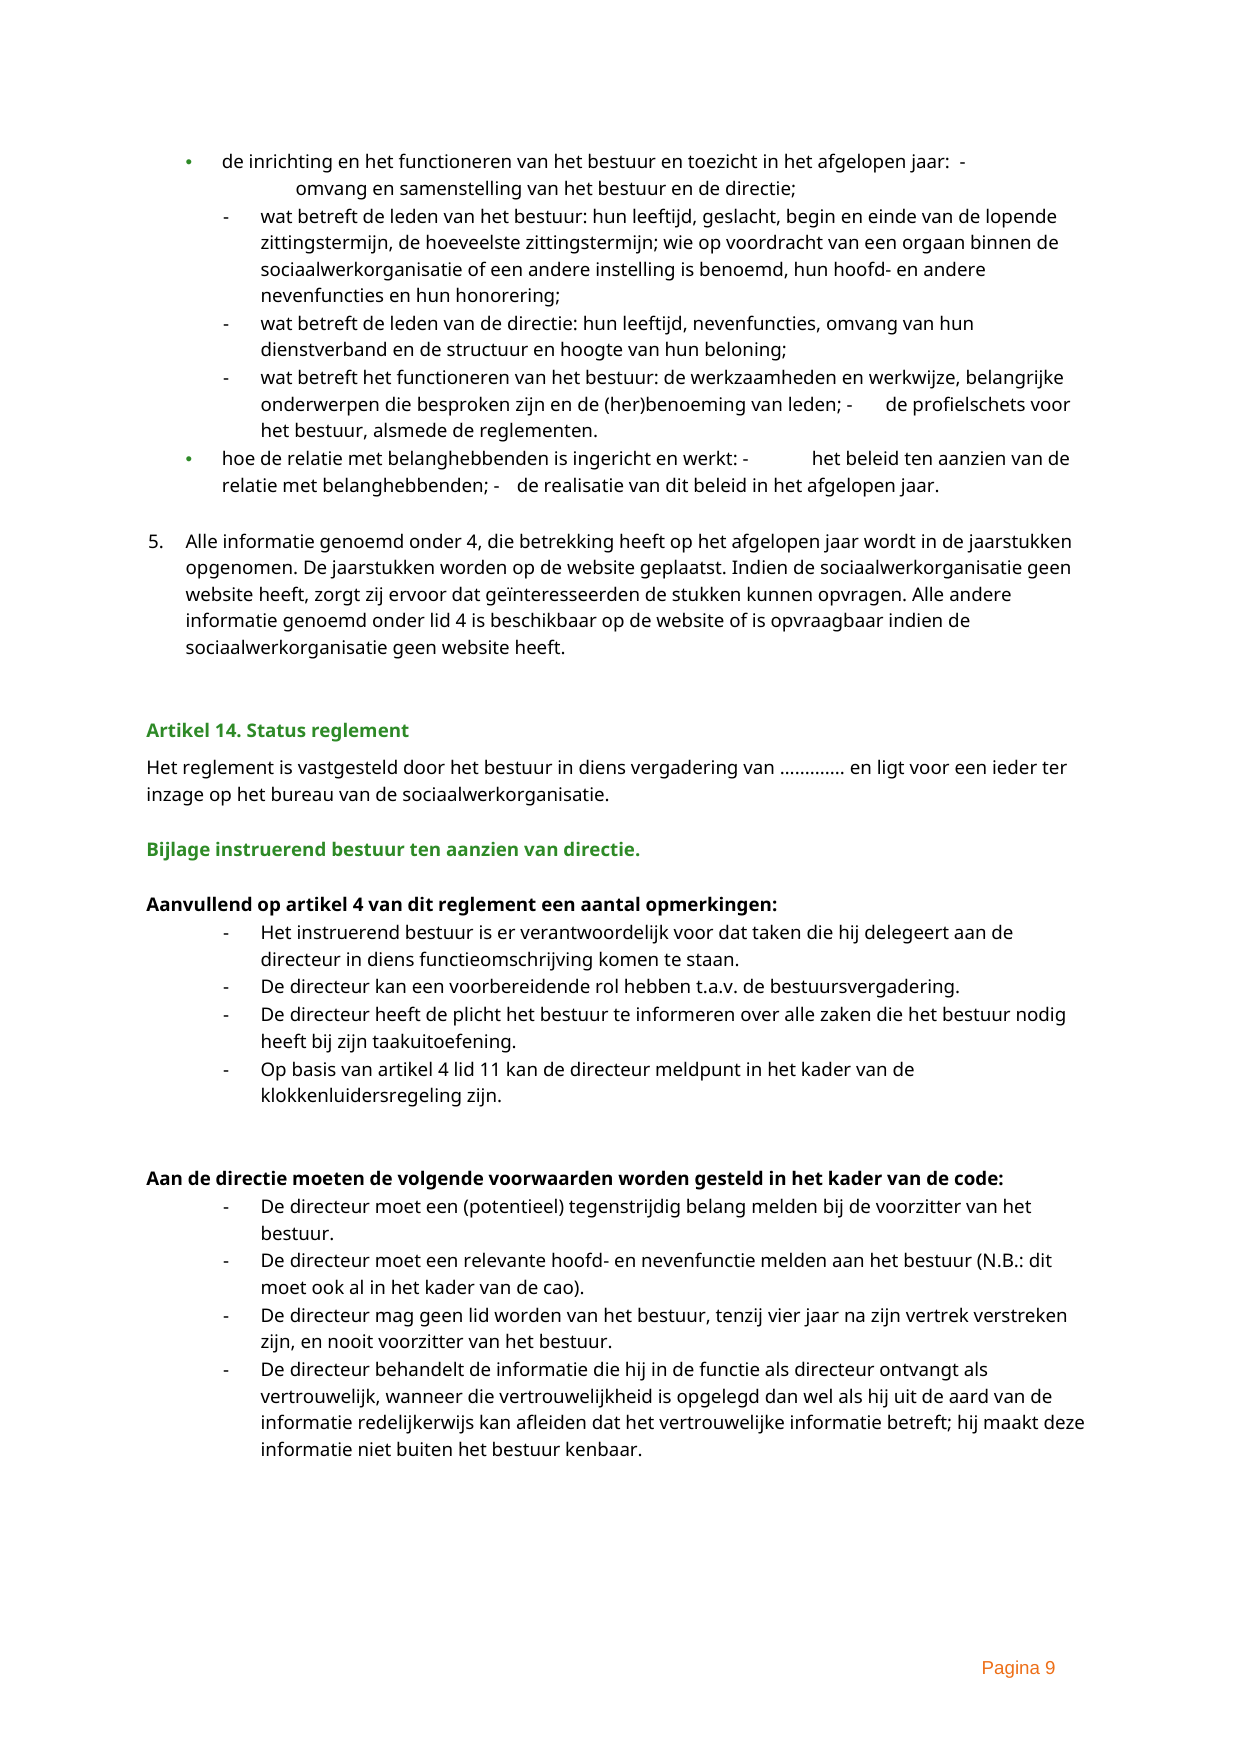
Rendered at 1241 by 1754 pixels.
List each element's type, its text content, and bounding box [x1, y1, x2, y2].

text Aanvullend op artikel 4 van dit reglement een aantal opmerkingen: [146, 891, 1093, 917]
list De directeur heeft de plicht het bestuur te informeren over alle zaken die het bestuur nodig heeft bij zijn taakuitoefening. [223, 1002, 1093, 1054]
list hoe de relatie met belanghebbenden is ingericht en werkt: - het beleid ten aanzien van de relatie met belanghebbenden; - de realisatie van dit beleid in het afgelopen jaar. [185, 446, 1075, 497]
list De directeur behandelt de informatie die hij in de functie als directeur ontvangt als vertrouwelijk, wanneer die vertrouwelijkheid is opgelegd dan wel als hij uit de aard van de informatie redelijkerwijs kan afleiden dat het vertrouwelijke informatie betreft; hij maakt deze informatie niet buiten het bestuur kenbaar. [223, 1356, 1093, 1461]
list de inrichting en het functioneren van het bestuur en toezicht in het afgelopen jaar: - omvang en samenstelling van het bestuur en de directie; [185, 149, 1075, 201]
list wat betreft het functioneren van het bestuur: de werkzaamheden en werkwijze, belangrijke onderwerpen die besproken zijn en de (her)benoeming van leden; - de profielschets voor het bestuur, alsmede de reglementen. [223, 365, 1093, 443]
subtitle Artikel 14. Status reglement [146, 717, 1093, 743]
text Bijlage instruerend bestuur ten aanzien van directie. [146, 836, 1093, 862]
list Alle informatie genoemd onder 4, die betrekking heeft op het afgelopen jaar wordt in de jaarstukken opgenomen. De jaarstukken worden op de website geplaatst. Indien de sociaalwerkorganisatie geen website heeft, zorgt zij ervoor dat geïnteresseerden de stukken kunnen opvragen. Alle andere informatie genoemd onder lid 4 is beschikbaar op de website of is opvraagbaar indien de sociaalwerkorganisatie geen website heeft. [148, 528, 1093, 659]
list De directeur moet een (potentieel) tegenstrijdig belang melden bij de voorzitter van het bestuur. [223, 1193, 1093, 1245]
text Het reglement is vastgesteld door het bestuur in diens vergadering van ….......... en ligt voor een ieder ter inzage op het bureau van de sociaalwerkorganisatie. [146, 754, 1093, 807]
list wat betreft de leden van het bestuur: hun leeftijd, geslacht, begin en einde van de lopende zittingstermijn, de hoeveelste zittingstermijn; wie op voordracht van een orgaan binnen de sociaalwerkorganisatie of een andere instelling is benoemd, hun hoofd- en andere nevenfuncties en hun honorering; [223, 203, 1093, 308]
text Aan de directie moeten de volgende voorwaarden worden gesteld in het kader van de code: [146, 1165, 1093, 1191]
list De directeur mag geen lid worden van het bestuur, tenzij vier jaar na zijn vertrek verstreken zijn, en nooit voorzitter van het bestuur. [223, 1302, 1093, 1354]
list Het instruerend bestuur is er verantwoordelijk voor dat taken die hij delegeert aan de directeur in diens functieomschrijving komen te staan. [223, 919, 1093, 971]
list De directeur moet een relevante hoofd- en nevenfunctie melden aan het bestuur (N.B.: dit moet ook al in het kader van de cao). [223, 1248, 1093, 1300]
list Op basis van artikel 4 lid 11 kan de directeur meldpunt in het kader van de klokkenluidersregeling zijn. [223, 1056, 1093, 1108]
list wat betreft de leden van de directie: hun leeftijd, nevenfuncties, omvang van hun dienstverband en de structuur en hoogte van hun beloning; [223, 310, 1093, 362]
list De directeur kan een voorbereidende rol hebben t.a.v. de bestuursvergadering. [223, 974, 1093, 999]
